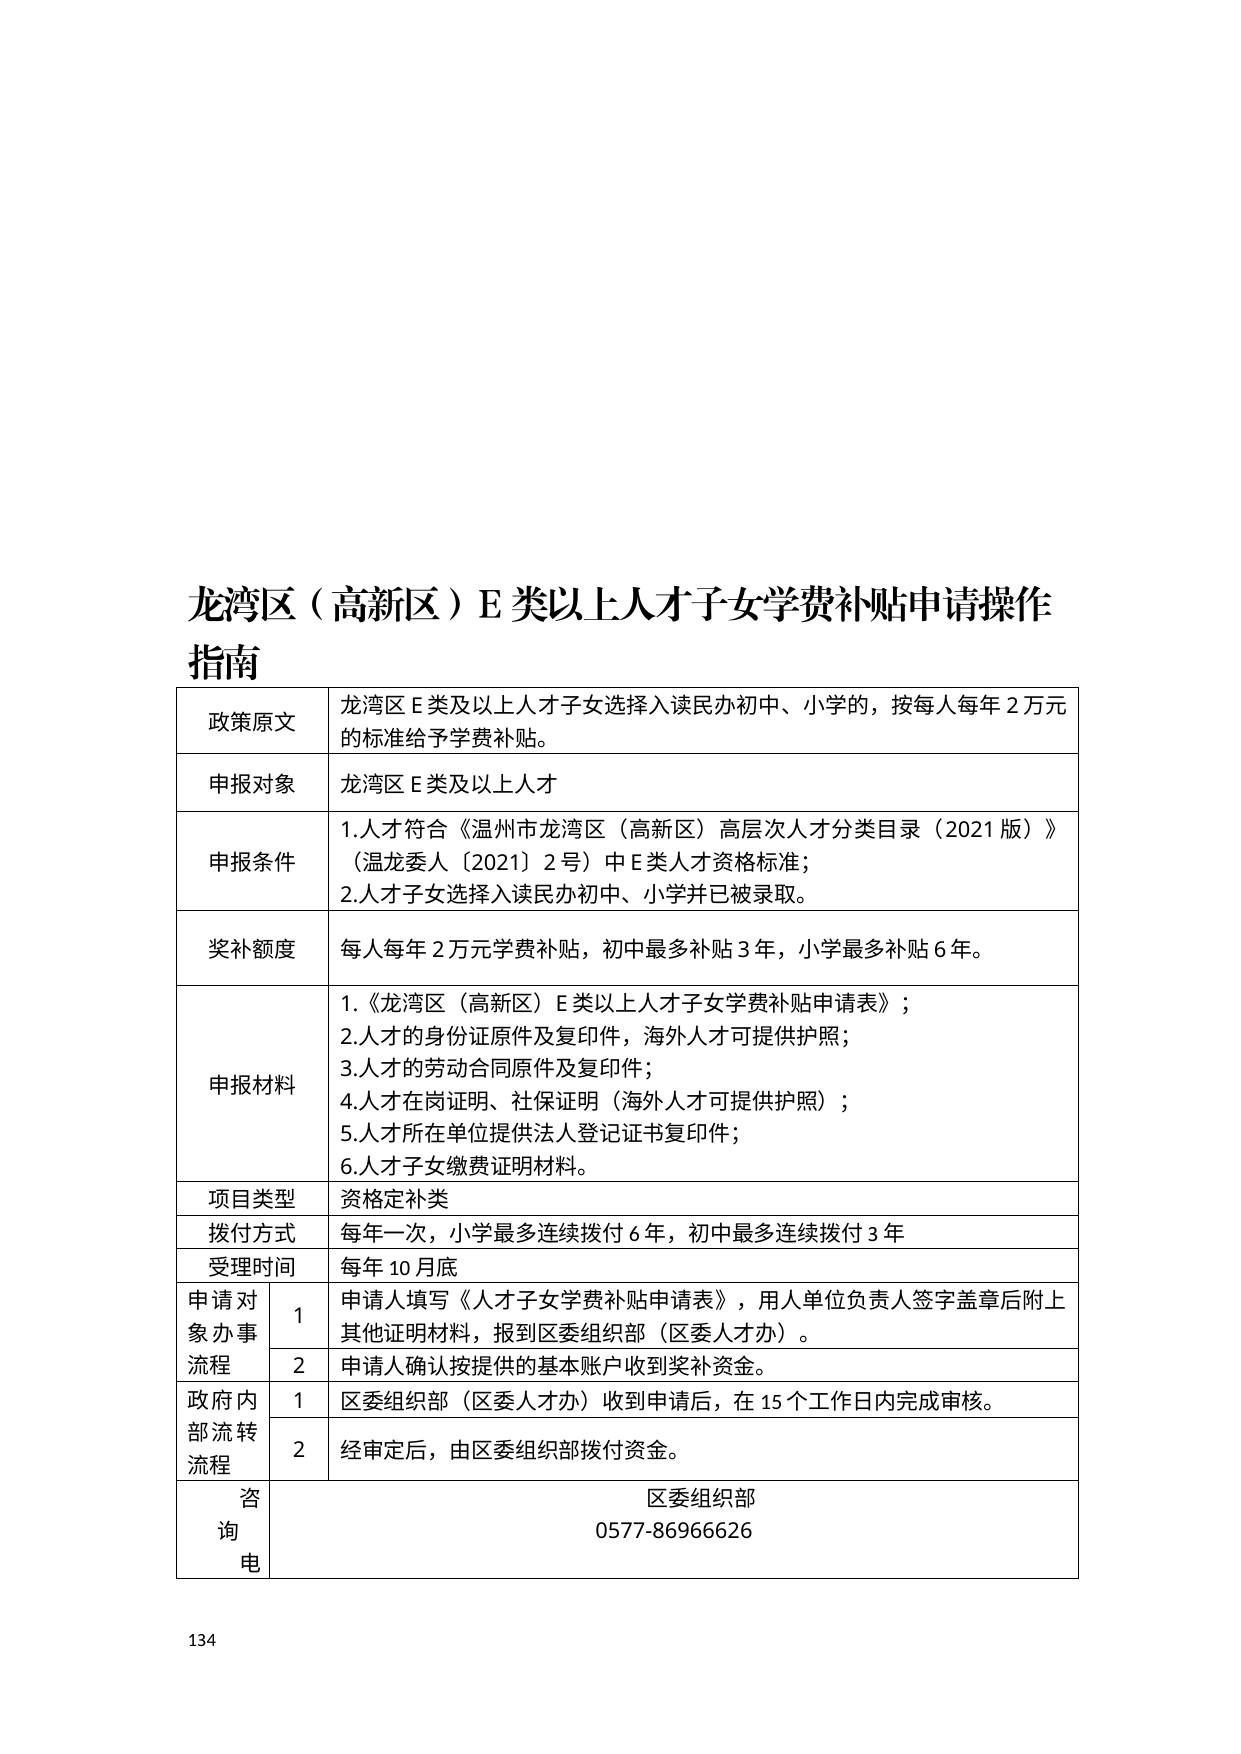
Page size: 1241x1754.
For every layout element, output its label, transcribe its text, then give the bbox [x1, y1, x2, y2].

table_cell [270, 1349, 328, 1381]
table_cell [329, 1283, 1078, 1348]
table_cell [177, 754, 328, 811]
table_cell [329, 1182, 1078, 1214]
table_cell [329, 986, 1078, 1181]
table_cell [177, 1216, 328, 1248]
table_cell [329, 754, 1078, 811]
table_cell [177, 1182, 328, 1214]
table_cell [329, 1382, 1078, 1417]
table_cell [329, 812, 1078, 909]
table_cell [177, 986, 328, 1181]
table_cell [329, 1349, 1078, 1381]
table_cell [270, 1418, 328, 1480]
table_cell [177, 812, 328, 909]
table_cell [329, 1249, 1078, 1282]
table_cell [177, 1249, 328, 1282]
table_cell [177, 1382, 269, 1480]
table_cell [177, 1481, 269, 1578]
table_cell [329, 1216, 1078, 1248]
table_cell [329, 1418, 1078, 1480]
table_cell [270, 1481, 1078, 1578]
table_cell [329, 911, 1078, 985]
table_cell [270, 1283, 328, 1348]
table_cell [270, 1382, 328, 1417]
text 龙湾区（高新区）E类以上人才子女学费补贴申请操作指南 [187, 570, 1053, 687]
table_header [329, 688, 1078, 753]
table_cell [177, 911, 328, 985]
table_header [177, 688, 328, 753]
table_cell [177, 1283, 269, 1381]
